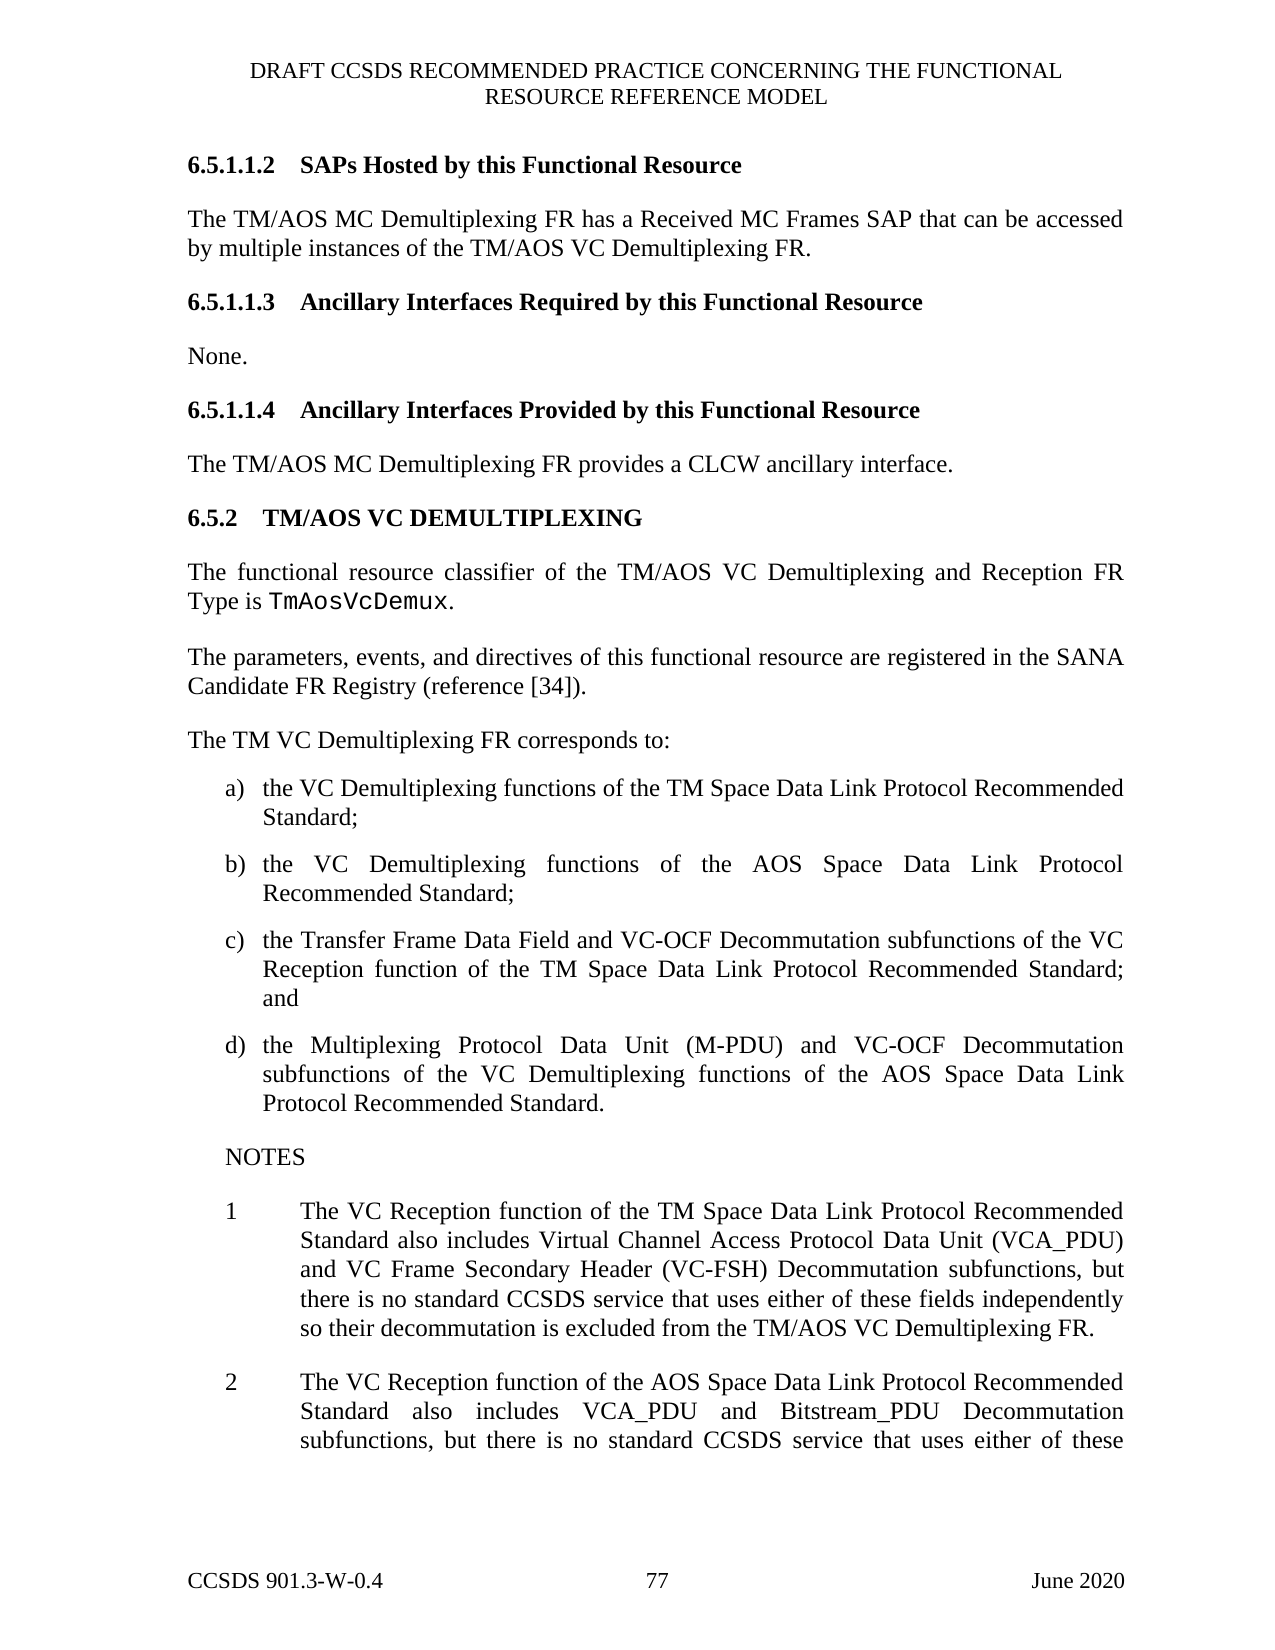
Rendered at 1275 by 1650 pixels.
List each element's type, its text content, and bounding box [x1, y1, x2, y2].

list the VC Demultiplexing functions of the AOS Space Data Link Protocol Recommended Standard; [225, 849, 1125, 907]
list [225, 1367, 1125, 1454]
list the Transfer Frame Data Field and VC-OCF Decommutation subfunctions of the VC Reception function of the TM Space Data Link Protocol Recommended Standard; and [225, 925, 1125, 1012]
text The TM/AOS MC Demultiplexing FR has a Received MC Frames SAP that can be accessed by multiple instances of the TM/AOS VC Demultiplexing FR. [187, 204, 1125, 262]
text The parameters, events, and directives of this functional resource are registered in the SANA Candidate FR Registry (reference [34]). [187, 642, 1125, 700]
list the VC Demultiplexing functions of the TM Space Data Link Protocol Recommended Standard; [225, 773, 1125, 830]
subtitle TM/AOS VC Demultiplexing [187, 503, 1125, 532]
text NOTES [225, 1142, 1125, 1171]
text The TM VC Demultiplexing FR corresponds to: [187, 725, 1125, 754]
subtitle SAPs Hosted by this Functional Resource [187, 150, 1125, 179]
subtitle Ancillary Interfaces Provided by this Functional Resource [187, 395, 1125, 424]
text None. [187, 341, 1125, 370]
subtitle Ancillary Interfaces Required by this Functional Resource [187, 287, 1125, 316]
list the Multiplexing Protocol Data Unit (M-PDU) and VC-OCF Decommutation subfunctions of the VC Demultiplexing functions of the AOS Space Data Link Protocol Recommended Standard. [225, 1030, 1125, 1117]
text The TM/AOS MC Demultiplexing FR provides a CLCW ancillary interface. [187, 449, 1125, 478]
text The functional resource classifier of the TM/AOS VC Demultiplexing and Reception FR Type is TmAosVcDemux. [187, 557, 1125, 617]
list The VC Reception function of the TM Space Data Link Protocol Recommended Standard also includes Virtual Channel Access Protocol Data Unit (VCA_PDU) and VC Frame Secondary Header (VC-FSH) Decommutation subfunctions, but there is no standard CCSDS service that uses either of these fields independently so their decommutation is excluded from the TM/AOS VC Demultiplexing FR. [225, 1196, 1125, 1342]
